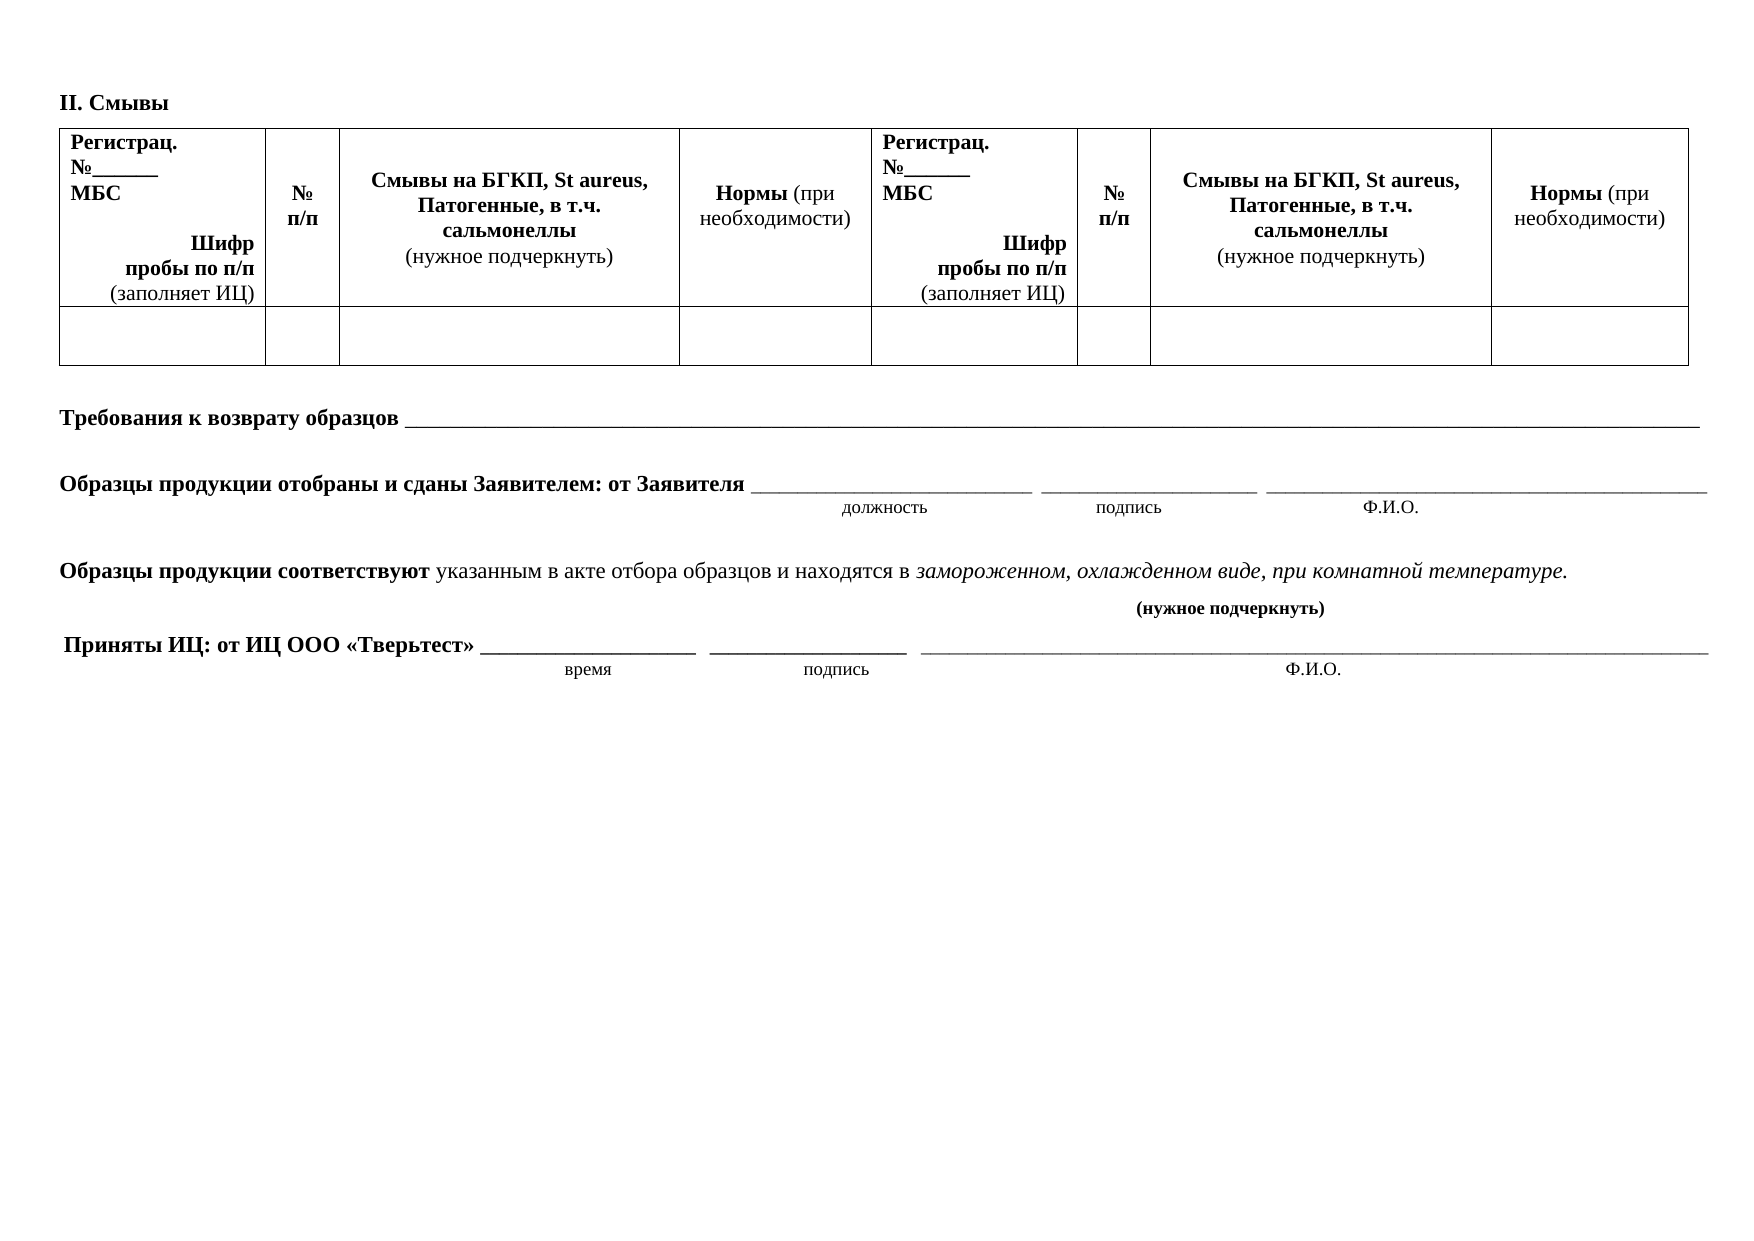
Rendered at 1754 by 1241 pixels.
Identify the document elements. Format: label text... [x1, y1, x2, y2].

table_header Смывы на БГКП, St aureus, Патогенные, в т.ч. сальмонеллы (нужное подчеркнуть) [340, 129, 679, 306]
table_cell [680, 307, 871, 365]
table_header Нормы (при необходимости) [1492, 129, 1688, 306]
table_cell [266, 307, 339, 365]
table_cell [60, 307, 265, 365]
table_cell [1078, 307, 1150, 365]
text Приняты ИЦ: от ИЦ ООО «Тверьтест» _______________________ _____________________ ____________________________________________________________________________________ [59, 631, 1713, 658]
table_cell [1151, 307, 1491, 365]
text (нужное подчеркнуть) [59, 597, 1713, 618]
table_cell [872, 307, 1077, 365]
text Требования к возврату образцов _________________________________________________________________________________________________________________ [59, 404, 1713, 430]
text время подпись Ф.И.О. [59, 658, 1713, 679]
table_header № п/п [1078, 129, 1150, 306]
table_cell [340, 307, 679, 365]
table_header № п/п [266, 129, 339, 306]
list Смывы [59, 89, 1713, 115]
text должность подпись Ф.И.О. [59, 496, 1713, 518]
table_header Регистрац. №______ МБС Шифр пробы по п/п (заполняет ИЦ) [60, 129, 265, 306]
table_header Нормы (при необходимости) [680, 129, 871, 306]
table_header Смывы на БГКП, St aureus, Патогенные, в т.ч. сальмонеллы (нужное подчеркнуть) [1151, 129, 1491, 306]
text Образцы продукции отобраны и сданы Заявителем: от Заявителя ______________________________ _______________________ _______________________________________________ [59, 470, 1713, 496]
table_header Регистрац. №______ МБС Шифр пробы по п/п (заполняет ИЦ) [872, 129, 1077, 306]
table_cell [1492, 307, 1688, 365]
text Образцы продукции соответствуют указанным в акте отбора образцов и находятся в замороженном, охлажденном виде, при комнатной температуре. [59, 557, 1713, 584]
